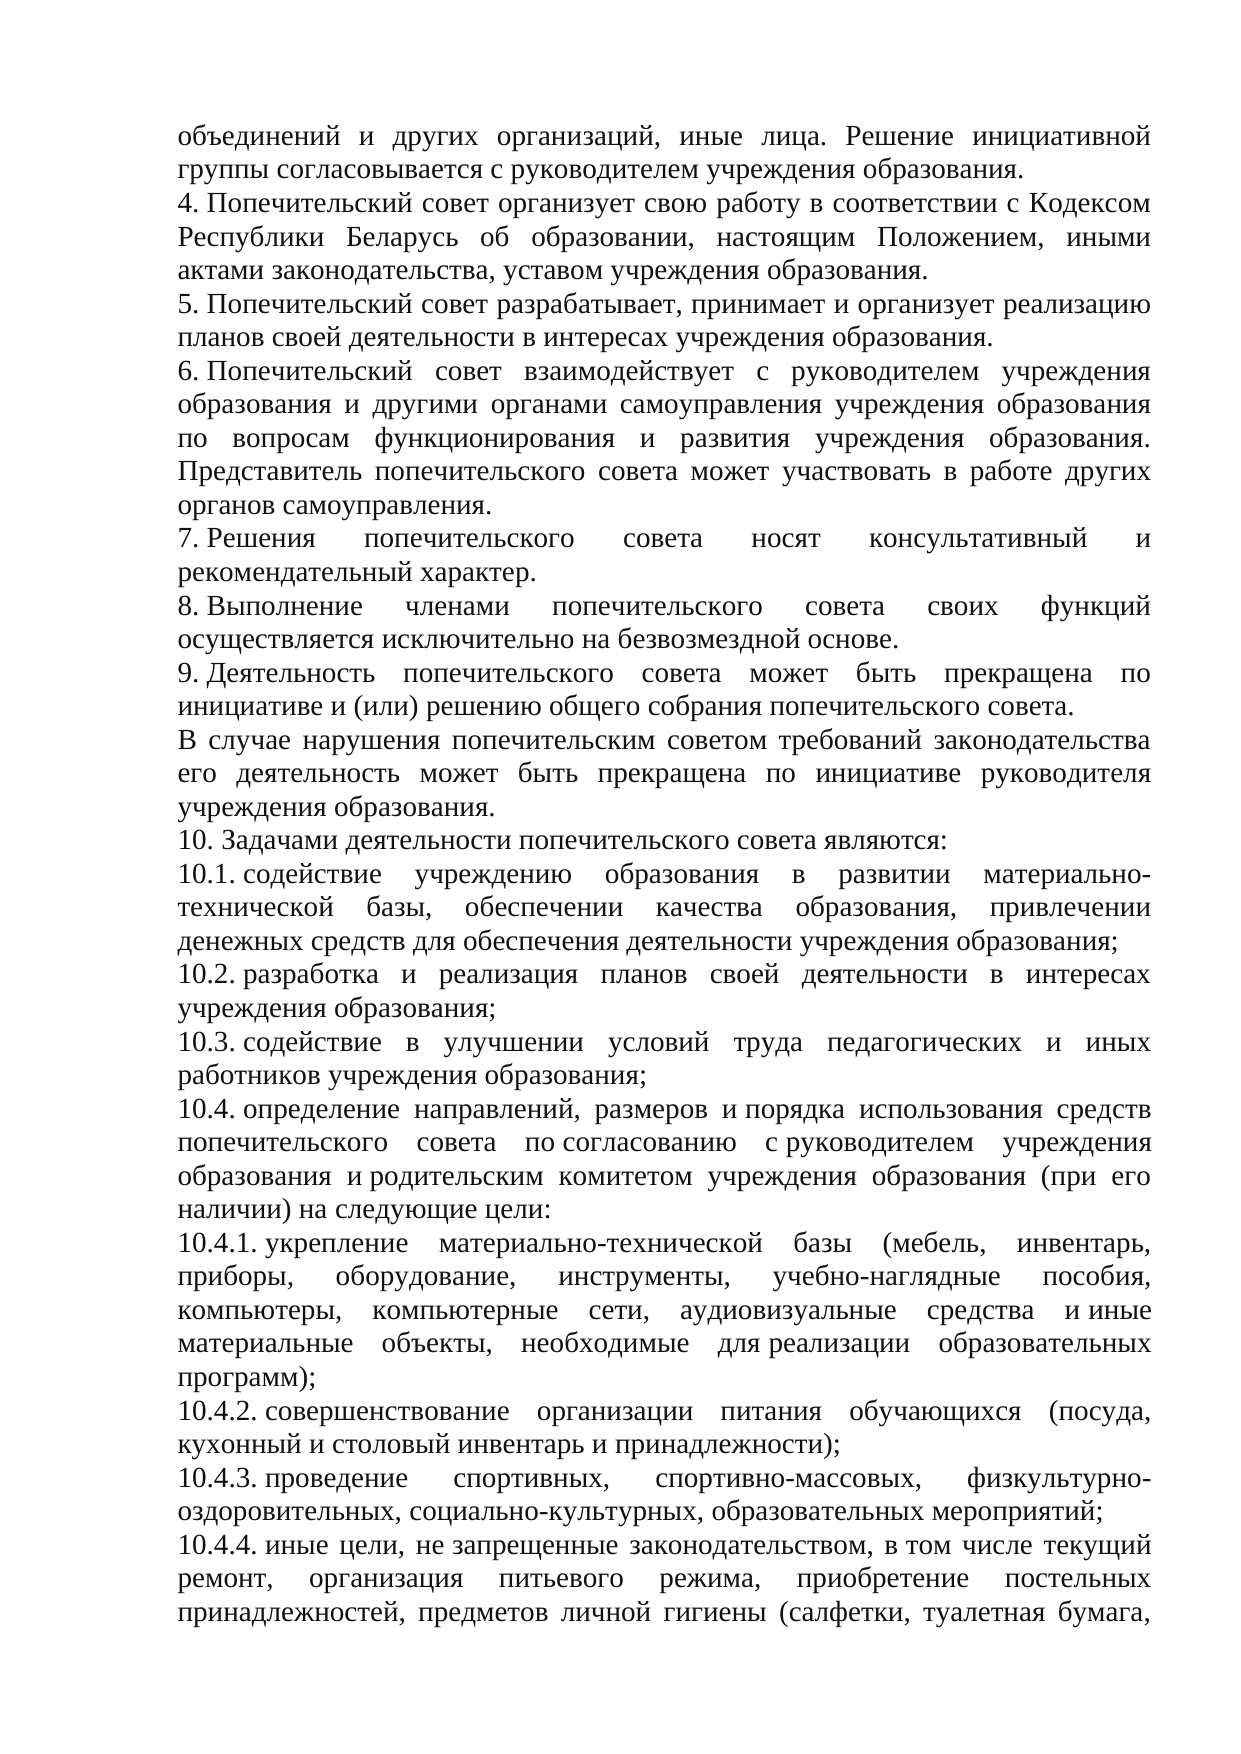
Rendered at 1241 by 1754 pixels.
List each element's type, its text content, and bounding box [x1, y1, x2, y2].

text 10.4.3. проведение спортивных, спортивно-массовых, физкультурно-оздоровительных, социально-культурных, образовательных мероприятий; [177, 1460, 1152, 1527]
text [177, 1527, 1152, 1627]
text 4. Попечительский совет организует свою работу в соответствии с Кодексом Республики Беларусь об образовании, настоящим Положением, иными актами законодательства, уставом учреждения образования. [177, 185, 1152, 286]
text 10.2. разработка и реализация планов своей деятельности в интересах учреждения образования; [177, 957, 1152, 1024]
text 9. Деятельность попечительского совета может быть прекращена по инициативе и (или) решению общего собрания попечительского совета. [177, 655, 1152, 722]
text 10.4.2. совершенствование организации питания обучающихся (посуда, кухонный и столовый инвентарь и принадлежности); [177, 1393, 1152, 1460]
text 5. Попечительский совет разрабатывает, принимает и организует реализацию планов своей деятельности в интересах учреждения образования. [177, 286, 1152, 353]
text 10.4. определение направлений, размеров и порядка использования средств попечительского совета по согласованию с руководителем учреждения образования и родительским комитетом учреждения образования (при его наличии) на следующие цели: [177, 1091, 1152, 1225]
text 10.4.1. укрепление материально-технической базы (мебель, инвентарь, приборы, оборудование, инструменты, учебно-наглядные пособия, компьютеры, компьютерные сети, аудиовизуальные средства и иные материальные объекты, необходимые для реализации образовательных программ); [177, 1225, 1152, 1393]
text 10.1. содействие учреждению образования в развитии материально-технической базы, обеспечении качества образования, привлечении денежных средств для обеспечения деятельности учреждения образования; [177, 856, 1152, 957]
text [177, 118, 1152, 185]
text В случае нарушения попечительским советом требований законодательства его деятельность может быть прекращена по инициативе руководителя учреждения образования. [177, 722, 1152, 822]
text 7. Решения попечительского совета носят консультативный и рекомендательный характер. [177, 521, 1152, 588]
text 10. Задачами деятельности попечительского совета являются: [177, 822, 1152, 856]
text 10.3. содействие в улучшении условий труда педагогических и иных работников учреждения образования; [177, 1024, 1152, 1091]
text 8. Выполнение членами попечительского совета своих функций осуществляется исключительно на безвозмездной основе. [177, 588, 1152, 655]
text 6. Попечительский совет взаимодействует с руководителем учреждения образования и другими органами самоуправления учреждения образования по вопросам функционирования и развития учреждения образования. Представитель попечительского совета может участвовать в работе других органов самоуправления. [177, 353, 1152, 521]
